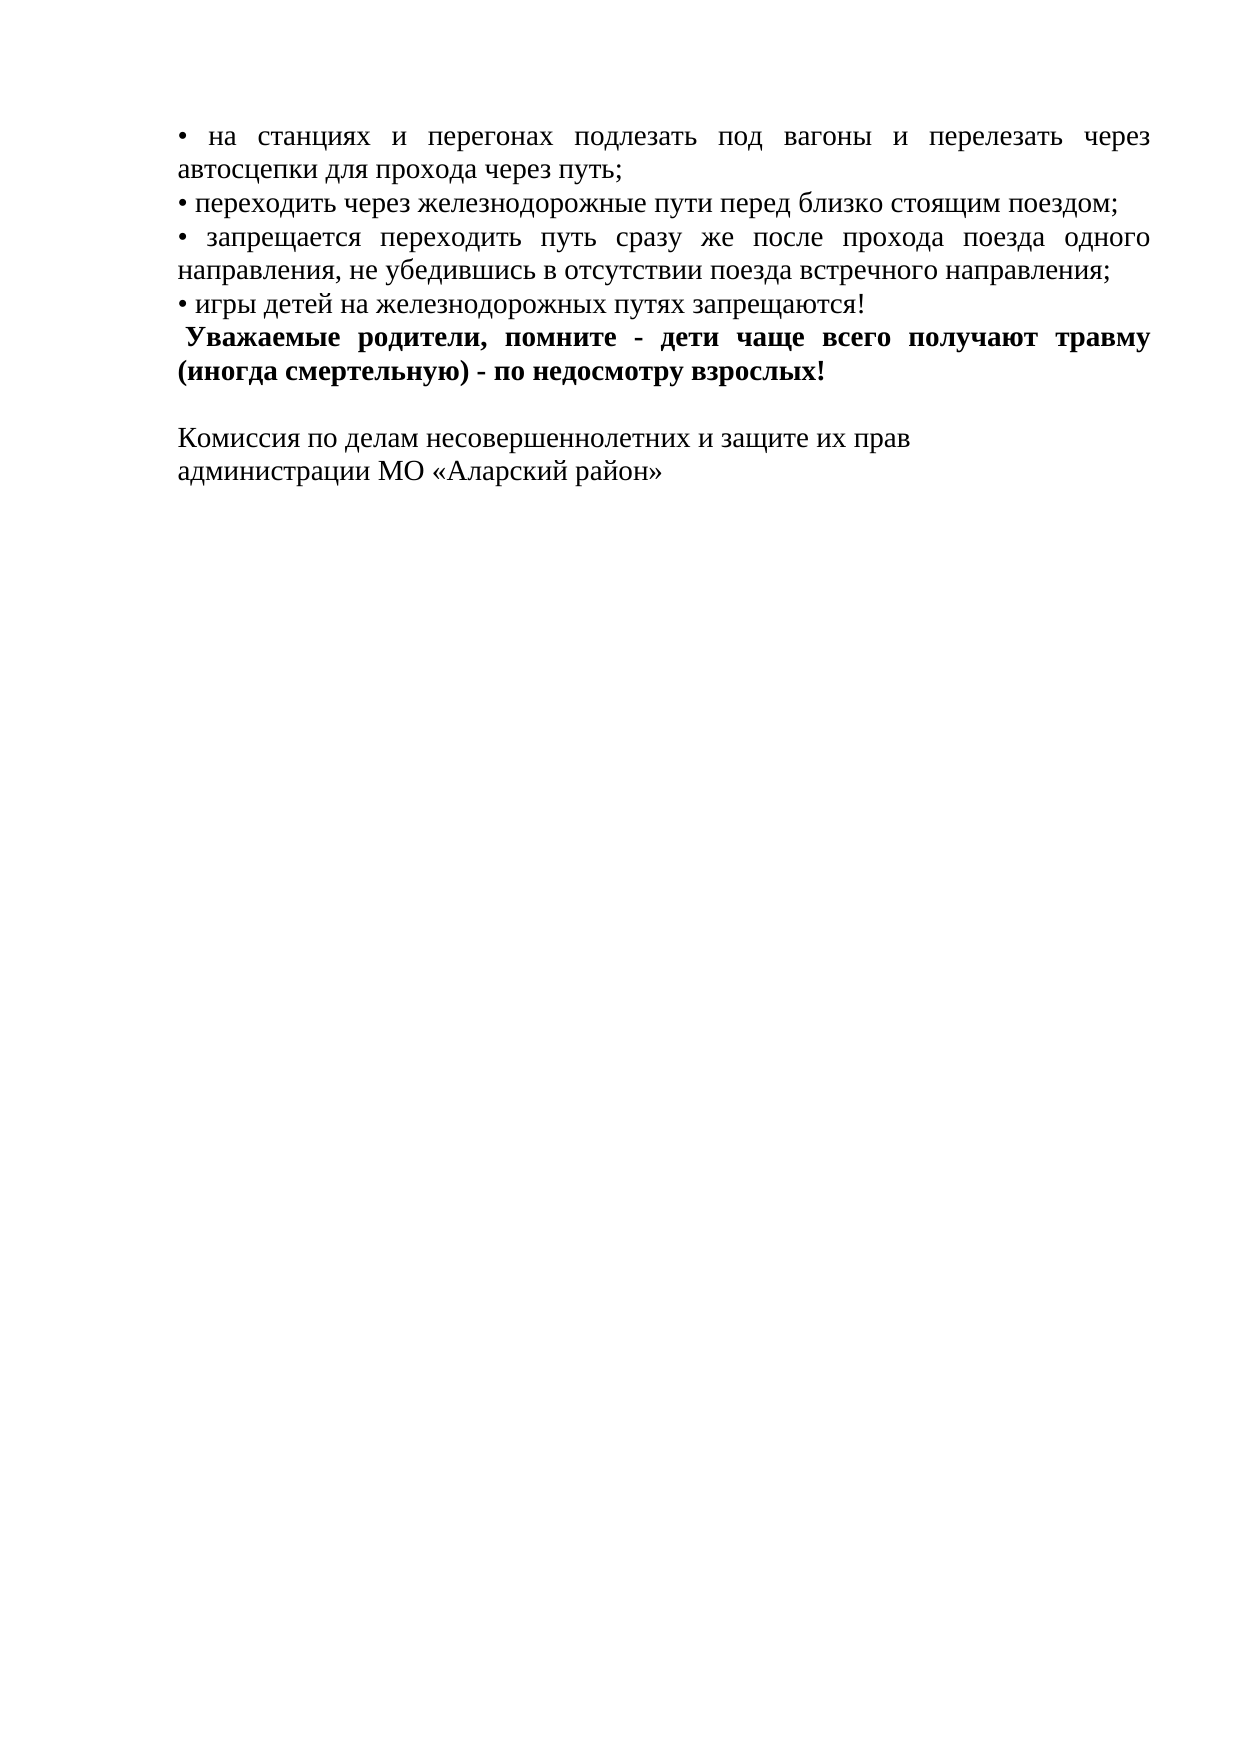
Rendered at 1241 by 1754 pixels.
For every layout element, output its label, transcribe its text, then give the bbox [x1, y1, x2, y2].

text • игры детей на железнодорожных путях запрещаются! [177, 286, 1152, 319]
text • переходить через железнодорожные пути перед близко стоящим поездом; [177, 185, 1152, 219]
text Комиссия по делам несовершеннолетних и защите их прав [177, 420, 1152, 453]
text • запрещается переходить путь сразу же после прохода поезда одного направления, не убедившись в отсутствии поезда встречного направления; [177, 219, 1152, 286]
text администрации МО «Аларский район» [177, 453, 1152, 487]
text • на станциях и перегонах подлезать под вагоны и перелезать через автосцепки для прохода через путь; [177, 118, 1152, 185]
text Уважаемые родители, помните - дети чаще всего получают травму (иногда смертельную) - по недосмотру взрослых! [177, 319, 1152, 386]
